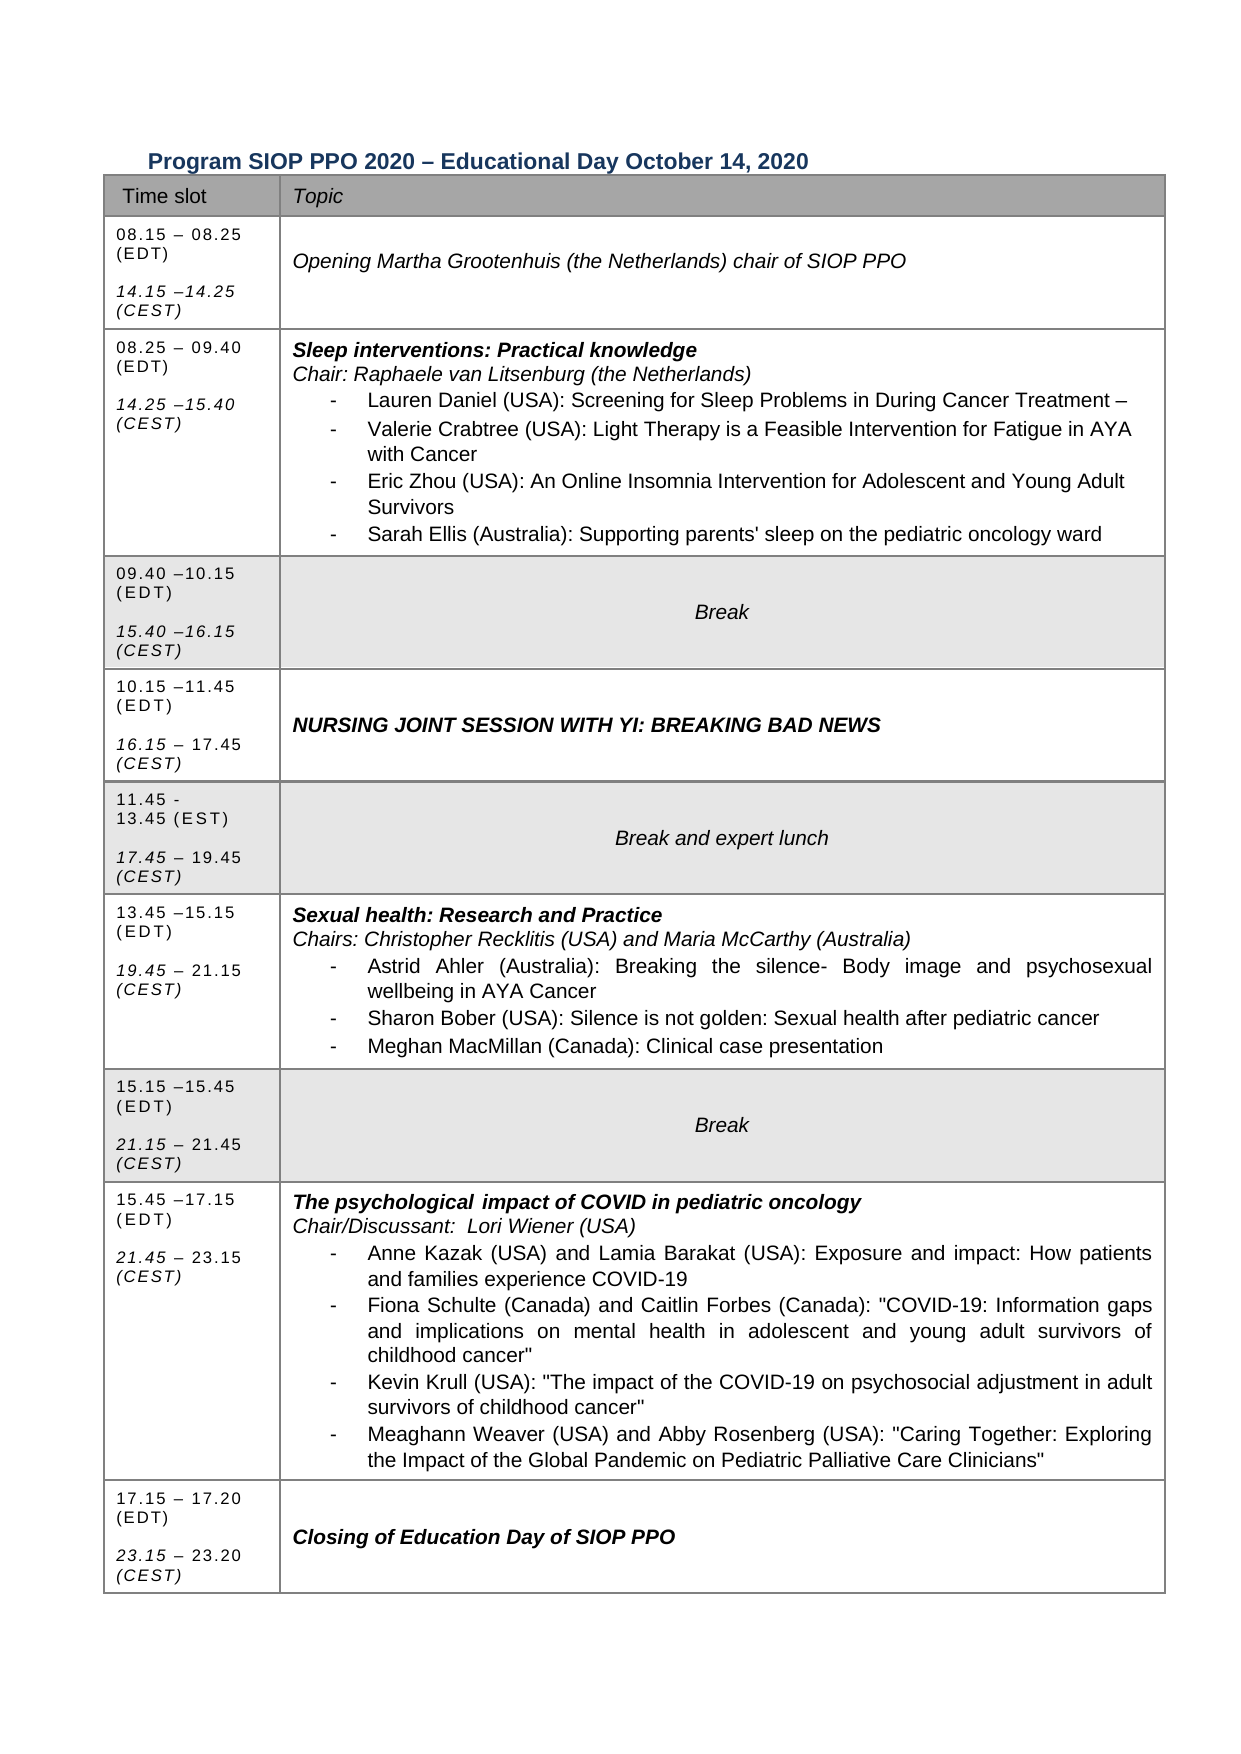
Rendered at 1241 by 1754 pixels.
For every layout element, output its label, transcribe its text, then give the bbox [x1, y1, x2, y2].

table_cell 17.15 – 17.20 (EDT) 23.15 – 23.20 (CEST) [105, 1481, 279, 1592]
table_cell 11.45 -13.45(EST) 17.45 – 19.45 (CEST) [105, 783, 279, 893]
table_cell Opening Martha Grootenhuis (the Netherlands) chair of SIOP PPO [281, 217, 1164, 328]
table_cell Break [281, 1070, 1164, 1181]
table_cell 08.25 – 09.40 (EDT) 14.25 –15.40 (CEST) [105, 330, 279, 554]
table_cell 09.40 –10.15 (EDT) 15.40 –16.15 (CEST) [105, 557, 279, 667]
table_cell Break [281, 557, 1164, 667]
table_cell Sleep interventions: Practical knowledge Chair: Raphaele van Litsenburg (the Netherlands) Lauren Daniel (USA): Screening for Sleep Problems in During Cancer Treatment – Valerie Crabtree (USA): Light Therapy is a Feasible Intervention for Fatigue in AYA with Cancer Eric Zhou (USA): An Online Insomnia Intervention for Adolescent and Young Adult Survivors Sarah Ellis (Australia): Supporting parents' sleep on the pediatric oncology ward [281, 330, 1164, 554]
table_cell The psychological impact of COVID in pediatric oncology Chair/Discussant: Lori Wiener (USA) Anne Kazak (USA) and Lamia Barakat (USA): Exposure and impact: How patients and families experience COVID-19 Fiona Schulte (Canada) and Caitlin Forbes (Canada): "COVID-19: Information gaps and implications on mental health in adolescent and young adult survivors of childhood cancer" Kevin Krull (USA): "The impact of the COVID-19 on psychosocial adjustment in adult survivors of childhood cancer" Meaghann Weaver (USA) and Abby Rosenberg (USA): "Caring Together: Exploring the Impact of the Global Pandemic on Pediatric Palliative Care Clinicians" [281, 1183, 1164, 1479]
table_cell 10.15 –11.45 (EDT) 16.15 – 17.45 (CEST) [105, 670, 279, 780]
table_cell 15.15 –15.45 (EDT) 21.15 – 21.45 (CEST) [105, 1070, 279, 1181]
table_cell NURSING JOINT SESSION WITH YI: BREAKING BAD NEWS [281, 670, 1164, 780]
table_cell Sexual health: Research and Practice Chairs: Christopher Recklitis (USA) and Maria McCarthy (Australia) Astrid Ahler (Australia): Breaking the silence- Body image and psychosexual wellbeing in AYA Cancer Sharon Bober (USA): Silence is not golden: Sexual health after pediatric cancer Meghan MacMillan (Canada): Clinical case presentation [281, 895, 1164, 1068]
table_cell Closing of Education Day of SIOP PPO [281, 1481, 1164, 1592]
table_cell 08.15 – 08.25 (EDT) 14.15 –14.25 (CEST) [105, 217, 279, 328]
table_header Topic [281, 176, 1164, 215]
table_cell 13.45 –15.15 (EDT) 19.45 – 21.15 (CEST) [105, 895, 279, 1068]
text Program SIOP PPO 2020 – Educational Day October 14, 2020 [148, 148, 1093, 174]
table_cell 15.45 –17.15 (EDT) 21.45 – 23.15 (CEST) [105, 1183, 279, 1479]
table_header Time slot [105, 176, 279, 215]
table_cell Break and expert lunch [281, 783, 1164, 893]
